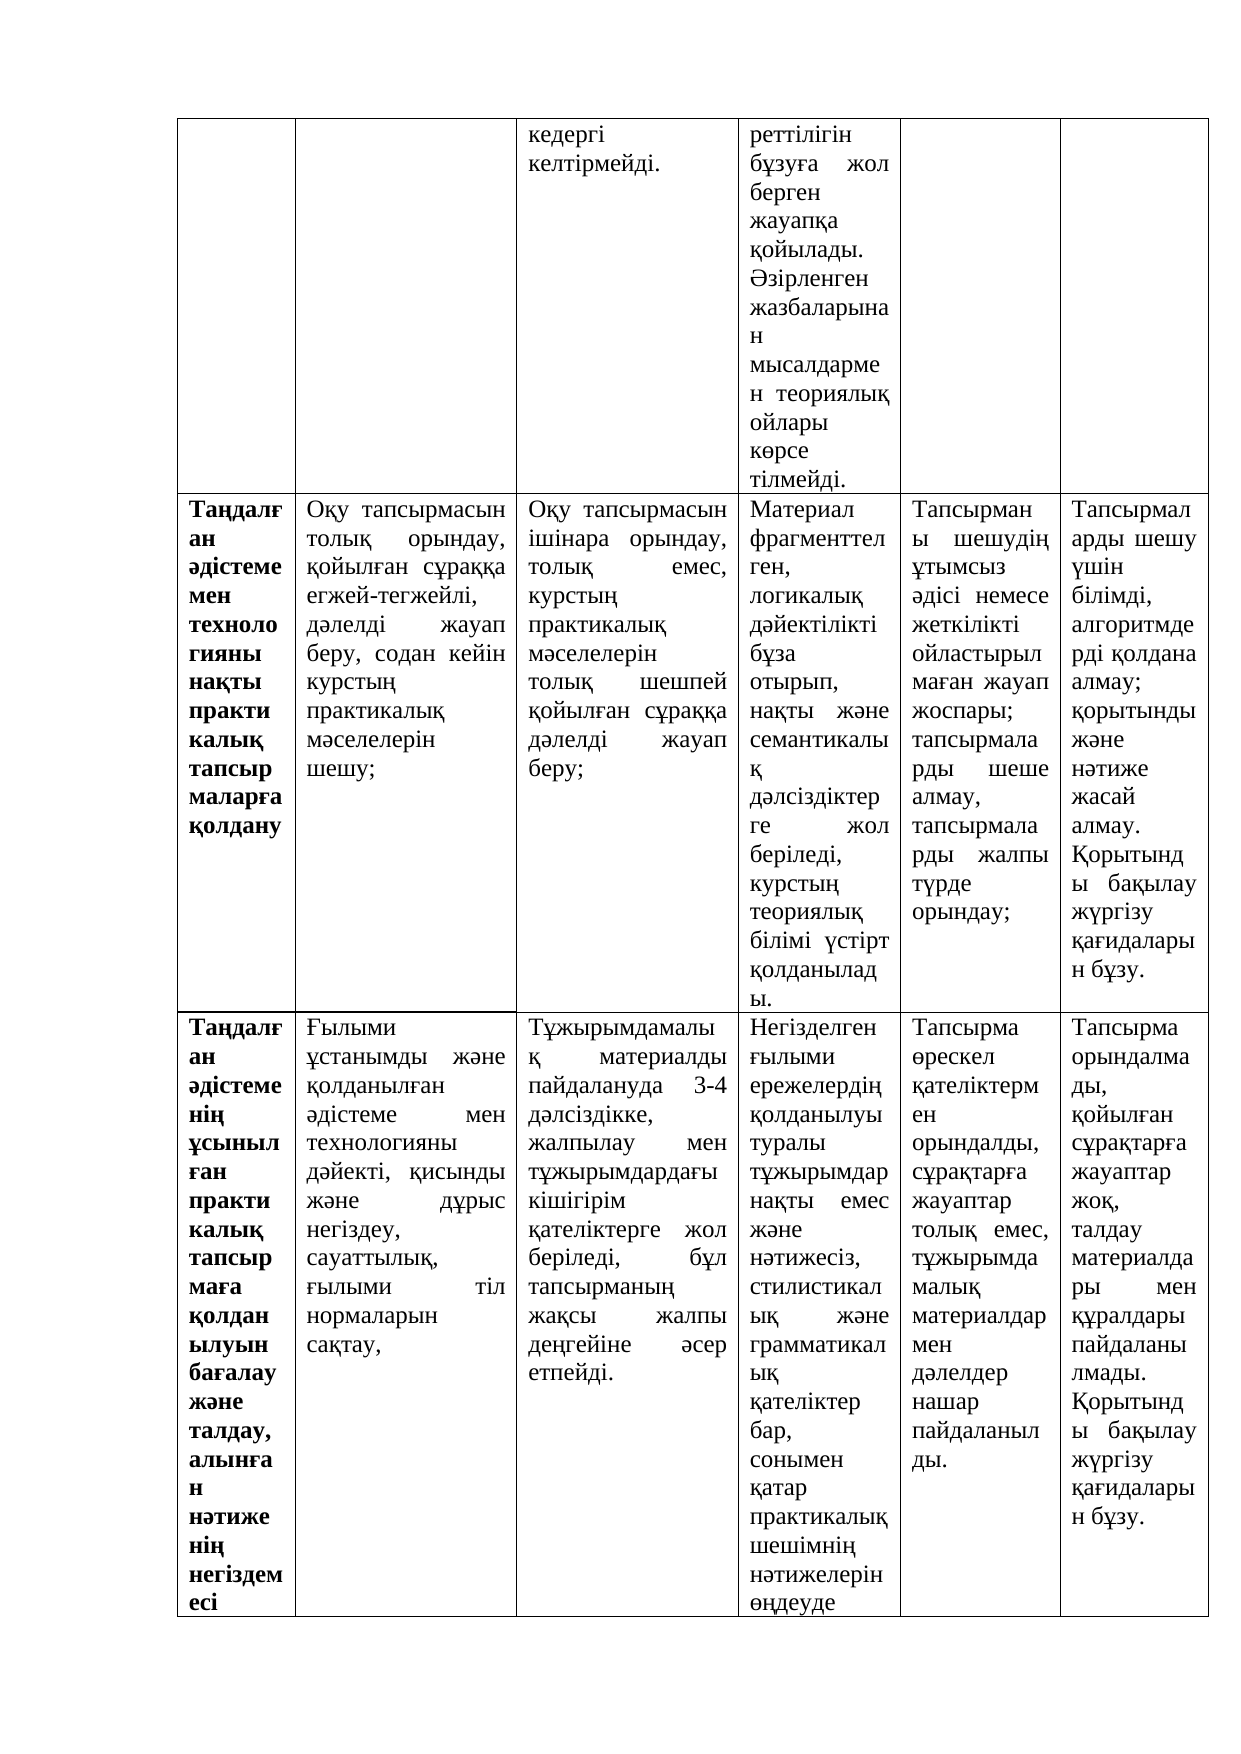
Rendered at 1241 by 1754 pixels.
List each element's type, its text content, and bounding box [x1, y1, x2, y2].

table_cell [1061, 1013, 1208, 1616]
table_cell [178, 119, 295, 493]
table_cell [296, 119, 516, 493]
table_cell Оқу тапсырмасын ішінара орындау, толық емес, курстың практикалық мәселелерін толық шешпей қойылған сұраққа дәлелді жауап беру; [517, 494, 738, 1011]
table_cell Материал фрагменттелген, логикалық дәйектілікті бұза отырып, нақты және семантикалық дәлсіздіктерге жол беріледі, курстың теориялық білімі үстірт қолданылады. [739, 494, 900, 1011]
table_cell Тапсырманы шешудің ұтымсыз әдісі немесе жеткілікті ойластырылмаған жауап жоспары; тапсырмаларды шеше алмау, тапсырмаларды жалпы түрде орындау; [901, 494, 1060, 1011]
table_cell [178, 1013, 295, 1616]
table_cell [901, 1013, 1060, 1616]
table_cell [1061, 119, 1208, 493]
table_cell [901, 119, 1060, 493]
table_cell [739, 1013, 900, 1616]
table_cell Таңдалған әдістеме мен технологияны нақты практикалық тапсырмаларға қолдану [178, 494, 295, 1011]
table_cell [739, 119, 900, 493]
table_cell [296, 1013, 516, 1616]
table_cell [517, 1013, 738, 1616]
table_cell Оқу тапсырмасын толық орындау, қойылған сұраққа егжей-тегжейлі, дәлелді жауап беру, содан кейін курстың практикалық мәселелерін шешу; [296, 494, 516, 1011]
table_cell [517, 119, 738, 493]
table_cell Тапсырмаларды шешу үшін білімді, алгоритмдерді қолдана алмау; қорытынды және нәтиже жасай алмау. Қорытынды бақылау жүргізу қағидаларын бұзу. [1061, 494, 1208, 1011]
